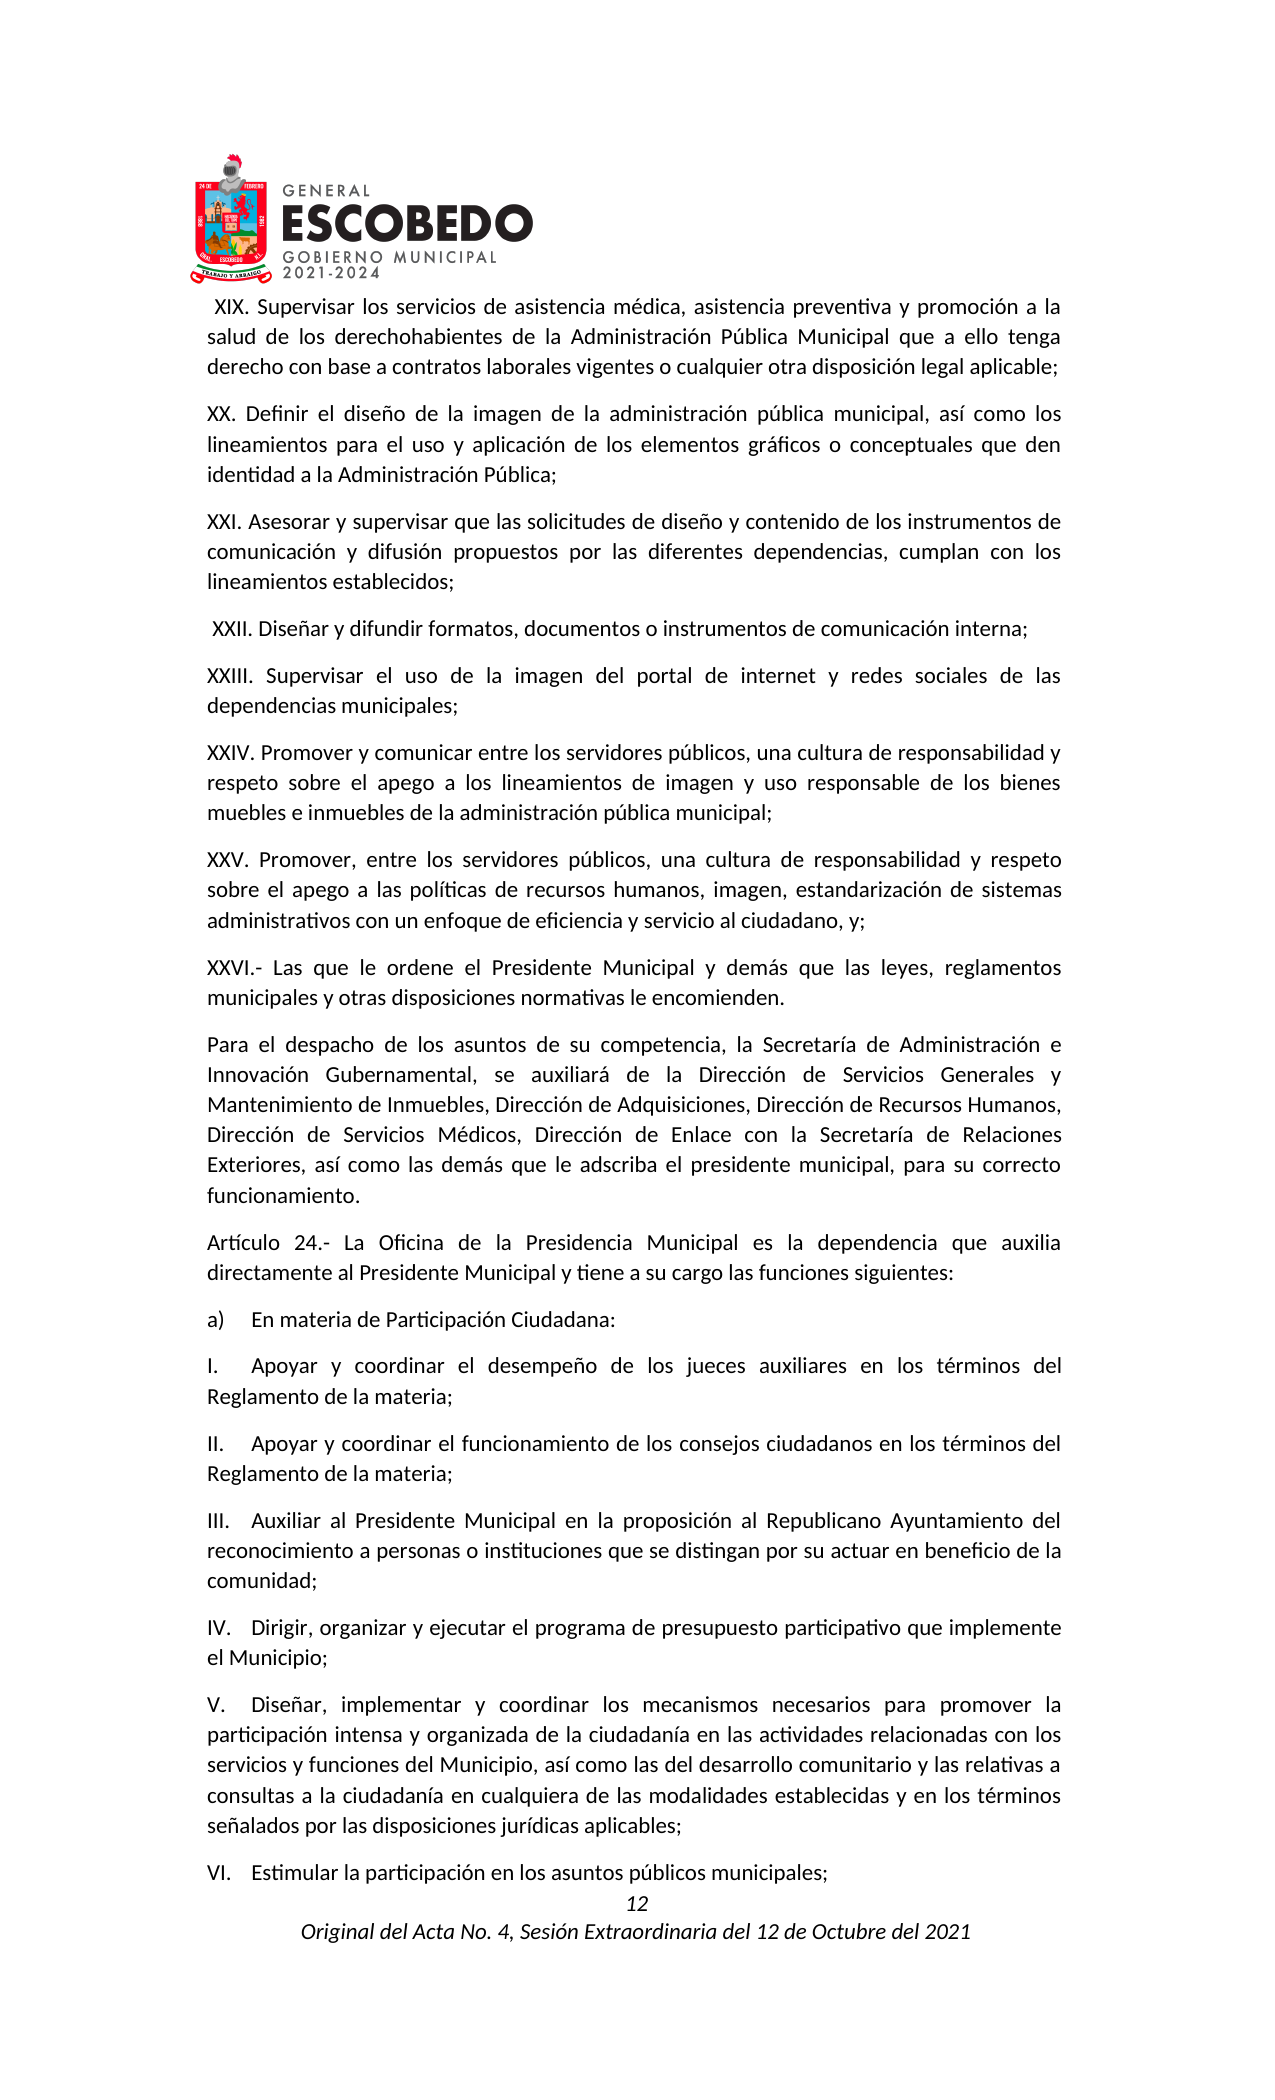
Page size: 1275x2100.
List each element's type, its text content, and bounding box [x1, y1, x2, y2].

text XXVI.- Las que le ordene el Presidente Municipal y demás que las leyes, reglamentos municipales y otras disposiciones normativas le encomienden. [207, 953, 1063, 1011]
text XIX. Supervisar los servicios de asistencia médica, asistencia preventiva y promoción a la salud de los derechohabientes de la Administración Pública Municipal que a ello tenga derecho con base a contratos laborales vigentes o cualquier otra disposición legal aplicable; [207, 292, 1063, 381]
text V. Diseñar, implementar y coordinar los mecanismos necesarios para promover la participación intensa y organizada de la ciudadanía en las actividades relacionadas con los servicios y funciones del Municipio, así como las del desarrollo comunitario y las relativas a consultas a la ciudadanía en cualquiera de las modalidades establecidas y en los términos señalados por las disposiciones jurídicas aplicables; [207, 1690, 1063, 1839]
text XXV. Promover, entre los servidores públicos, una cultura de responsabilidad y respeto sobre el apego a las políticas de recursos humanos, imagen, estandarización de sistemas administrativos con un enfoque de eficiencia y servicio al ciudadano, y; [207, 845, 1063, 934]
text XX. Definir el diseño de la imagen de la administración pública municipal, así como los lineamientos para el uso y aplicación de los elementos gráficos o conceptuales que den identidad a la Administración Pública; [207, 399, 1063, 488]
text Artículo 24.- La Oficina de la Presidencia Municipal es la dependencia que auxilia directamente al Presidente Municipal y tiene a su cargo las funciones siguientes: [207, 1228, 1063, 1286]
text II. Apoyar y coordinar el funcionamiento de los consejos ciudadanos en los términos del Reglamento de la materia; [207, 1429, 1063, 1487]
text IV. Dirigir, organizar y ejecutar el programa de presupuesto participativo que implemente el Municipio; [207, 1613, 1063, 1671]
text I. Apoyar y coordinar el desempeño de los jueces auxiliares en los términos del Reglamento de la materia; [207, 1352, 1063, 1410]
text a) En materia de Participación Ciudadana: [207, 1305, 1063, 1333]
text III. Auxiliar al Presidente Municipal en la proposición al Republicano Ayuntamiento del reconocimiento a personas o instituciones que se distingan por su actuar en beneficio de la comunidad; [207, 1506, 1063, 1594]
text XXIV. Promover y comunicar entre los servidores públicos, una cultura de responsabilidad y respeto sobre el apego a los lineamientos de imagen y uso responsable de los bienes muebles e inmuebles de la administración pública municipal; [207, 738, 1063, 826]
text Para el despacho de los asuntos de su competencia, la Secretaría de Administración e Innovación Gubernamental, se auxiliará de la Dirección de Servicios Generales y Mantenimiento de Inmuebles, Dirección de Adquisiciones, Dirección de Recursos Humanos, Dirección de Servicios Médicos, Dirección de Enlace con la Secretaría de Relaciones Exteriores, así como las demás que le adscriba el presidente municipal, para su correcto funcionamiento. [207, 1030, 1063, 1209]
picture [177, 144, 546, 293]
text XXI. Asesorar y supervisar que las solicitudes de diseño y contenido de los instrumentos de comunicación y difusión propuestos por las diferentes dependencias, cumplan con los lineamientos establecidos; [207, 507, 1063, 595]
text XXIII. Supervisar el uso de la imagen del portal de internet y redes sociales de las dependencias municipales; [207, 661, 1063, 719]
text XXII. Diseñar y difundir formatos, documentos o instrumentos de comunicación interna; [207, 614, 1063, 642]
text VI. Estimular la participación en los asuntos públicos municipales; [207, 1858, 1063, 1886]
